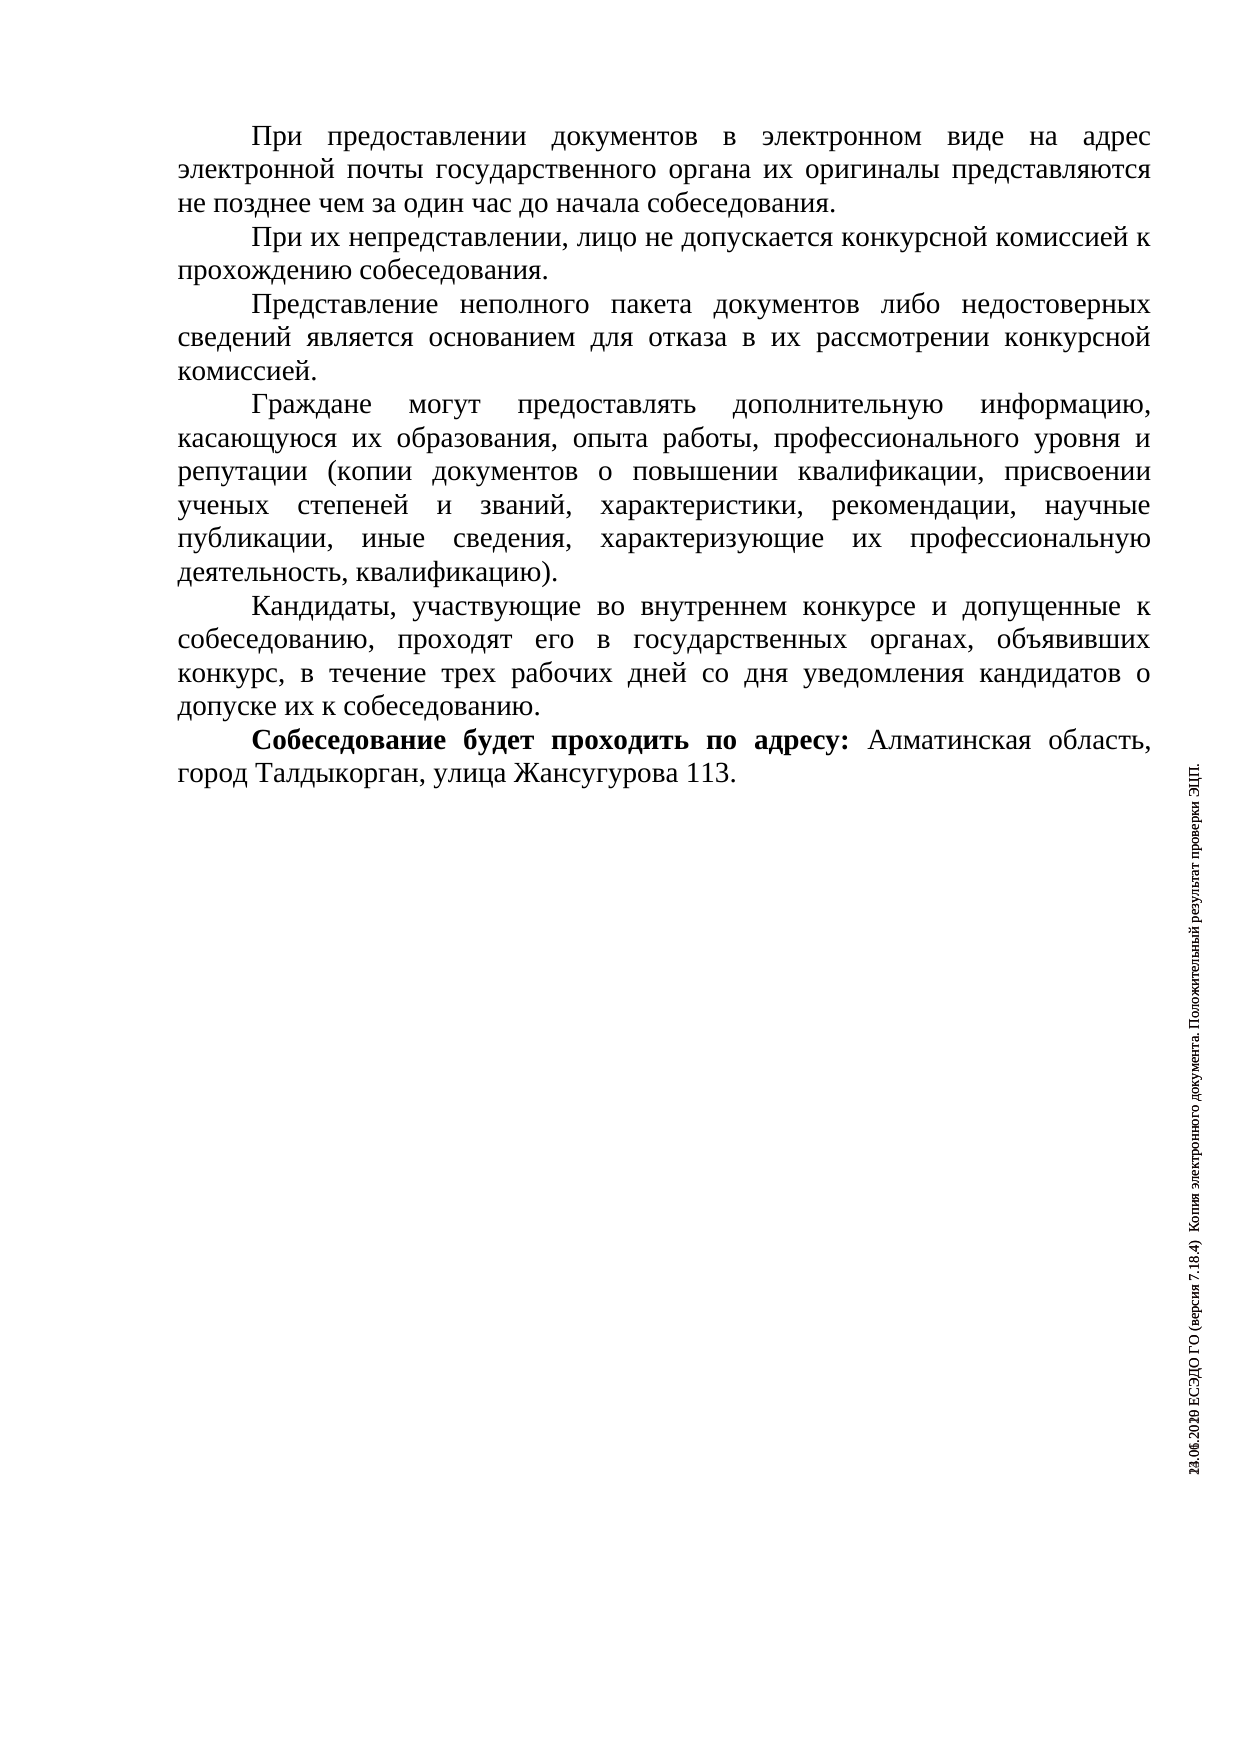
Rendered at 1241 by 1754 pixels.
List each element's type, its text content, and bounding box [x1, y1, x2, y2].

text Собеседование будет проходить по адресу: Алматинская область, город Талдыкорган, улица Жансугурова 113. [177, 722, 1152, 789]
text При предоставлении документов в электронном виде на адрес электронной почты государственного органа их оригиналы представляются не позднее чем за один час до начала собеседования. [177, 118, 1152, 219]
text Кандидаты, участвующие во внутреннем конкурсе и допущенные к собеседованию, проходят его в государственных органах, объявивших конкурс, в течение трех рабочих дней со дня уведомления кандидатов о допуске их к собеседованию. [177, 588, 1152, 722]
text Представление неполного пакета документов либо недостоверных сведений является основанием для отказа в их рассмотрении конкурсной комиссией. [177, 286, 1152, 386]
text При их непредставлении, лицо не допускается конкурсной комиссией к прохождению собеседования. [177, 219, 1152, 286]
text Граждане могут предоставлять дополнительную информацию, касающуюся их образования, опыта работы, профессионального уровня и репутации (копии документов о повышении квалификации, присвоении ученых степеней и званий, характеристики, рекомендации, научные публикации, иные сведения, характеризующие их профессиональную деятельность, квалификацию). [177, 386, 1152, 588]
